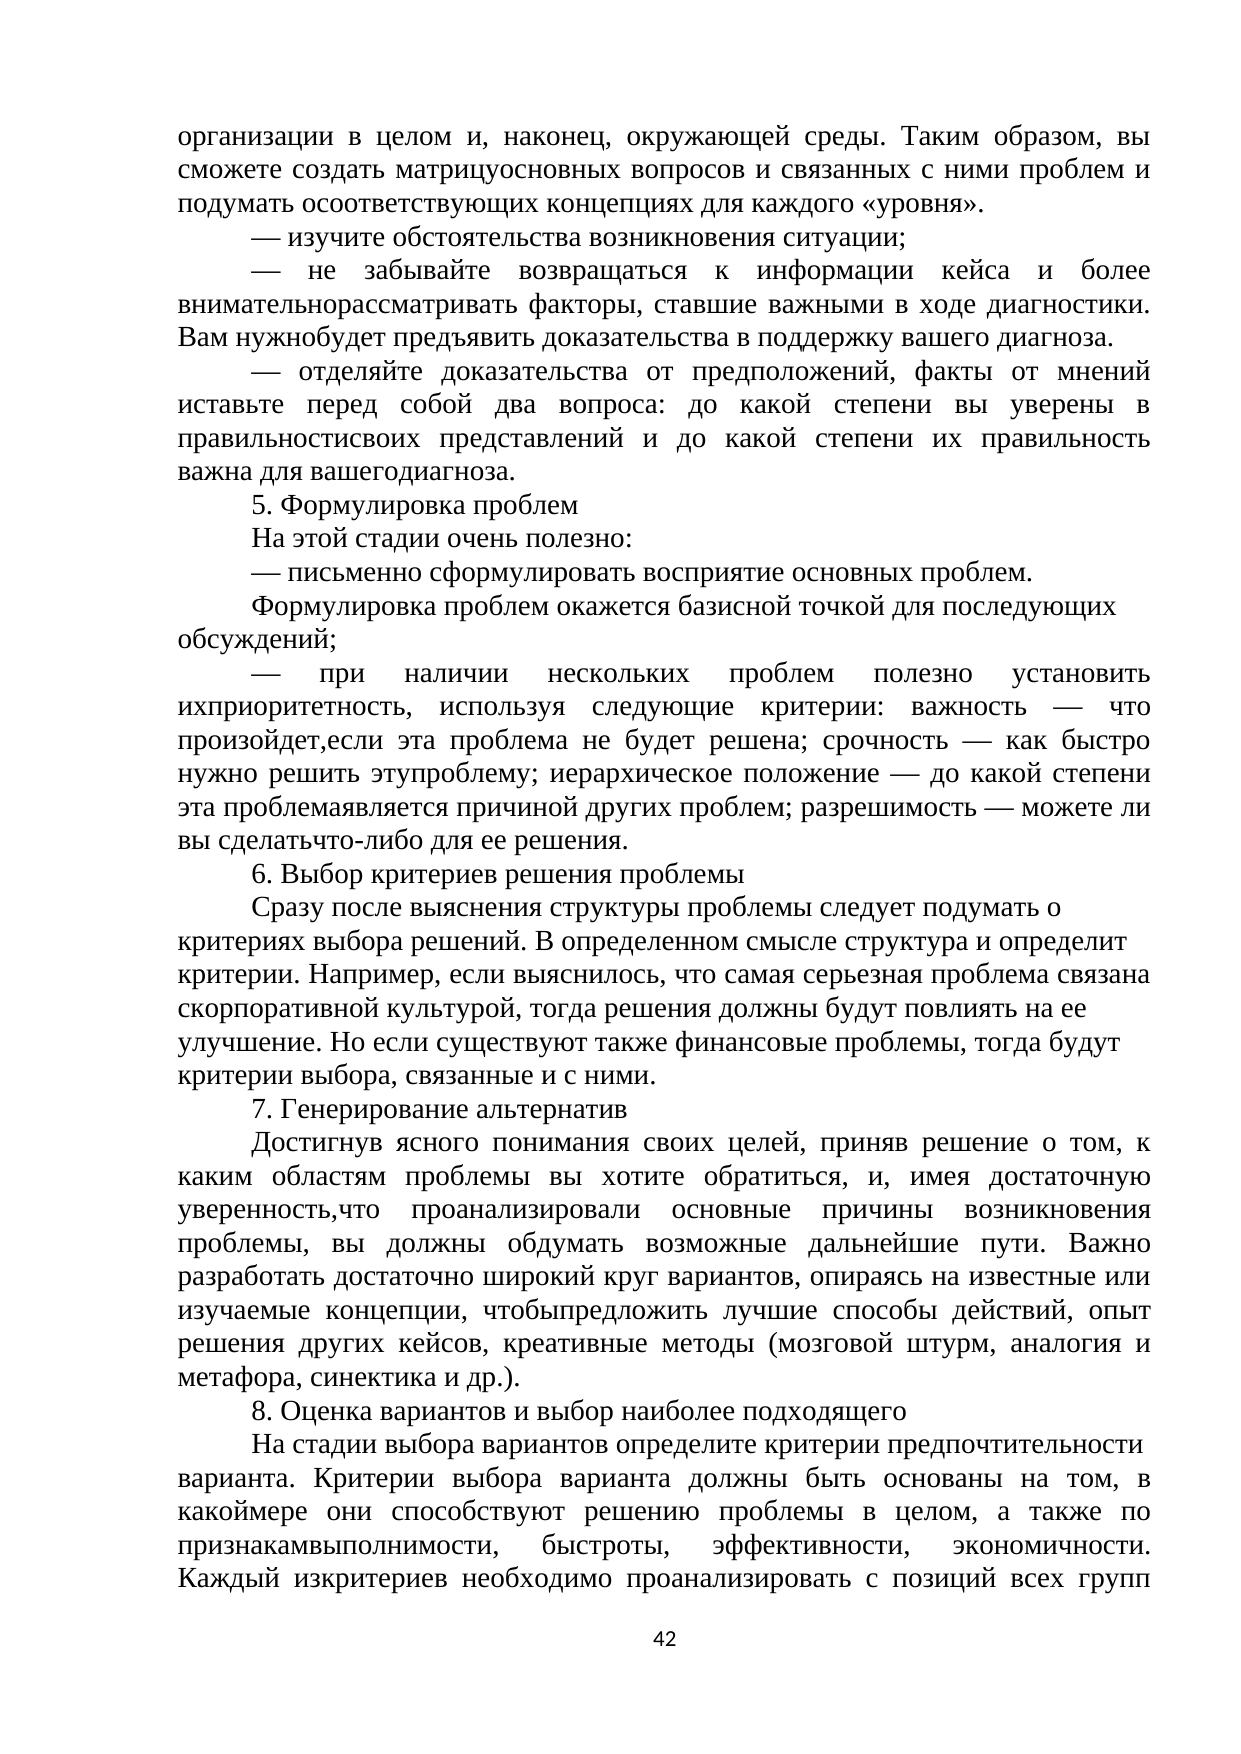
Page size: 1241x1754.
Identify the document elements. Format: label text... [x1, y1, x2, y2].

text 7. Генерирование альтернатив [177, 1091, 1152, 1124]
text — не забывайте возвращаться к информации кейса и более внимательнорассматривать факторы, ставшие важными в ходе диагностики. Вам нужнобудет предъявить доказательства в поддержку вашего диагноза. [177, 252, 1152, 353]
text На стадии выбора вариантов определите критерии предпочтительности [177, 1426, 1152, 1460]
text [177, 1460, 1152, 1594]
text 6. Выбор критериев решения проблемы [177, 856, 1152, 889]
text Сразу после выяснения структуры проблемы следует подумать о [177, 889, 1152, 923]
text Формулировка проблем окажется базисной точкой для последующих [177, 588, 1152, 621]
text критериях выбора решений. В определенном смысле структура и определит [177, 923, 1152, 957]
text критерии. Например, если выяснилось, что самая серьезная проблема связана скорпоративной культурой, тогда решения должны будут повлиять на ее [177, 957, 1152, 1024]
text критерии выбора, связанные и с ними. [177, 1057, 1152, 1091]
text Достигнув ясного понимания своих целей, приняв решение о том, к каким областям проблемы вы хотите обратиться, и, имея достаточную уверенность,что проанализировали основные причины возникновения проблемы, вы должны обдумать возможные дальнейшие пути. Важно разработать достаточно широкий круг вариантов, опираясь на известные или изучаемые концепции, чтобыпредложить лучшие способы действий, опыт решения других кейсов, креативные методы (мозговой штурм, аналогия и метафора, синектика и др.). [177, 1124, 1152, 1393]
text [177, 118, 1152, 219]
text 5. Формулировка проблем [177, 487, 1152, 521]
text обсуждений; [177, 621, 1152, 655]
text 8. Оценка вариантов и выбор наиболее подходящего [177, 1393, 1152, 1426]
text — отделяйте доказательства от предположений, факты от мнений иставьте перед собой два вопроса: до какой степени вы уверены в правильностисвоих представлений и до какой степени их правильность важна для вашегодиагноза. [177, 353, 1152, 487]
text — изучите обстоятельства возникновения ситуации; [177, 219, 1152, 252]
text На этой стадии очень полезно: [177, 521, 1152, 554]
text — при наличии нескольких проблем полезно установить ихприоритетность, используя следующие критерии: важность — что произойдет,если эта проблема не будет решена; срочность — как быстро нужно решить этупроблему; иерархическое положение — до какой степени эта проблемаявляется причиной других проблем; разрешимость — можете ли вы сделатьчто-либо для ее решения. [177, 655, 1152, 856]
text улучшение. Но если существуют также финансовые проблемы, тогда будут [177, 1024, 1152, 1057]
text — письменно сформулировать восприятие основных проблем. [177, 554, 1152, 588]
